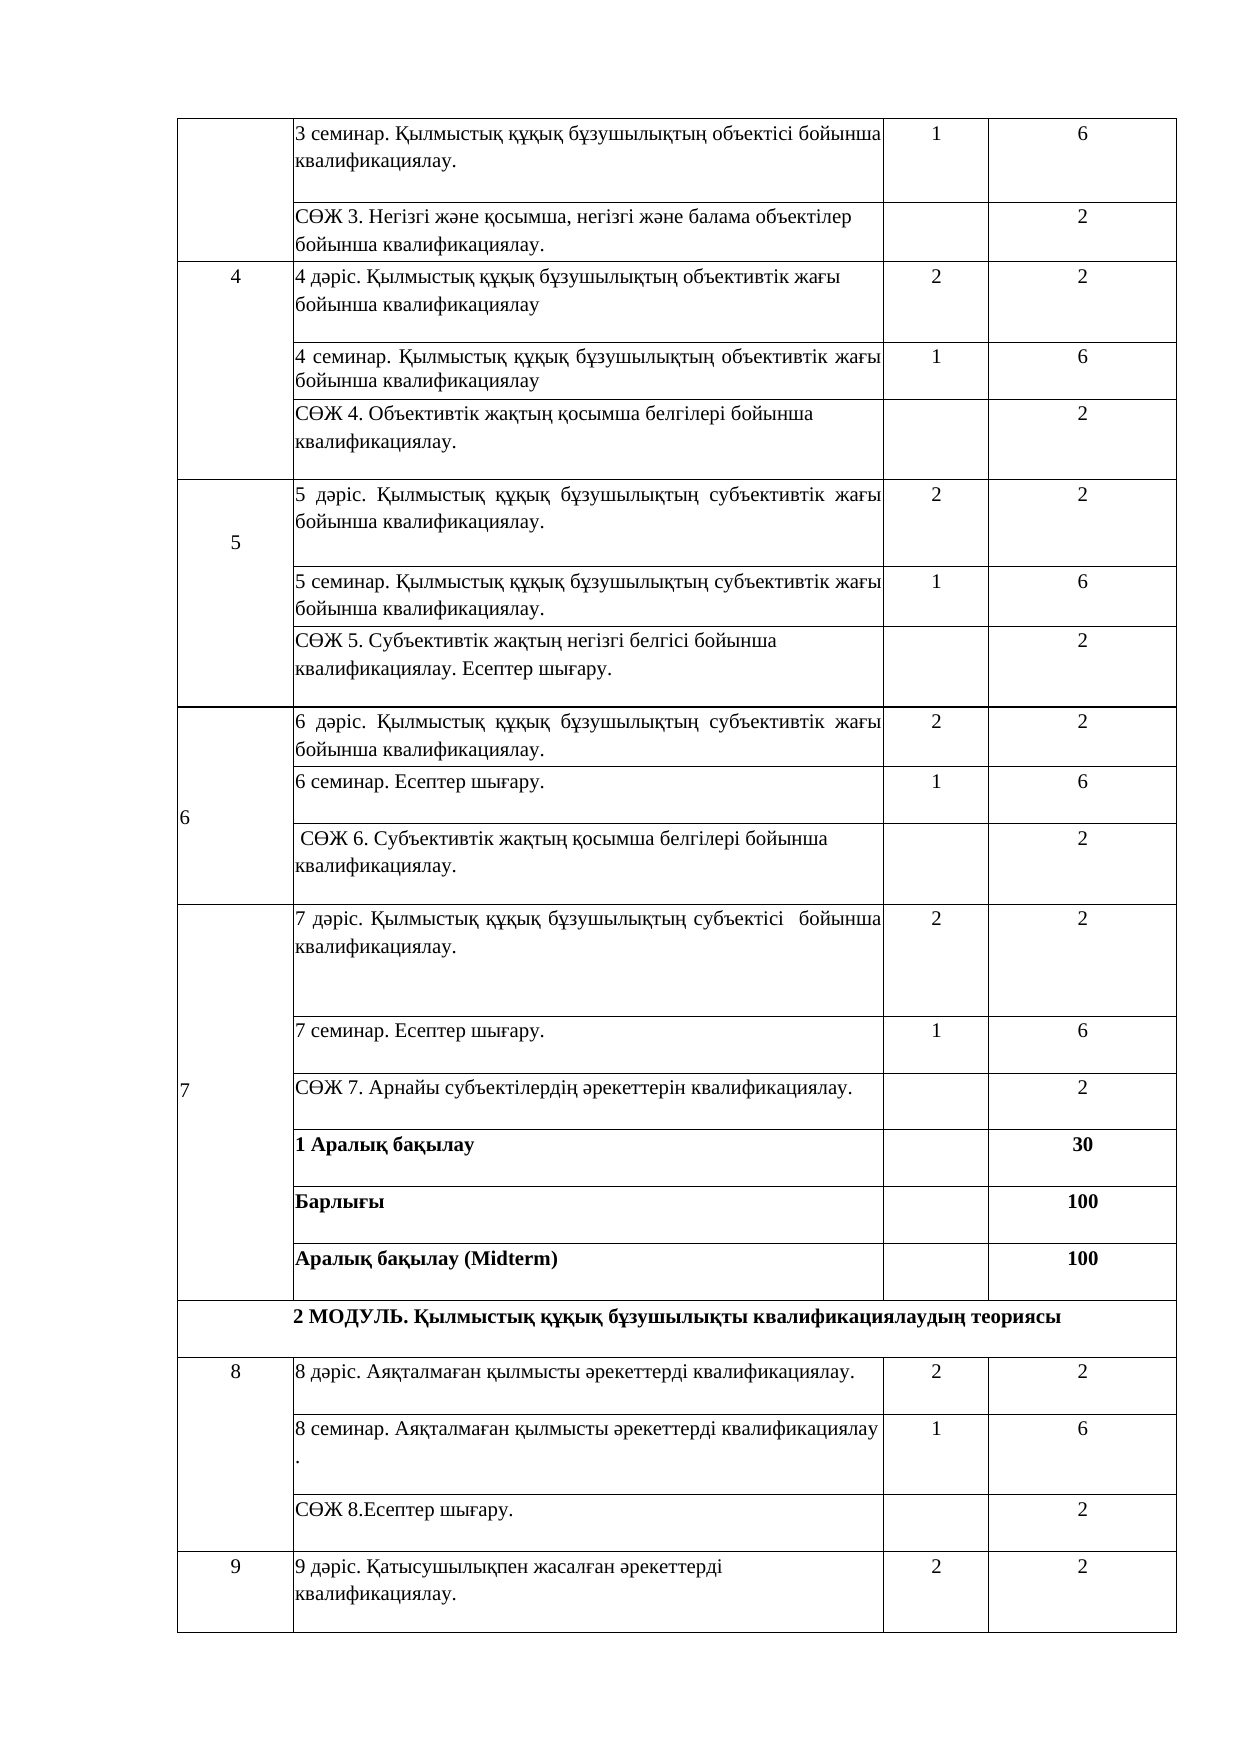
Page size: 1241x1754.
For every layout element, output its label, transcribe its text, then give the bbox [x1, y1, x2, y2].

table_cell 2 [989, 400, 1176, 479]
table_cell 9 дәріс. Қатысушылықпен жасалған әрекеттерді квалификациялау. [294, 1552, 883, 1632]
table_cell [884, 627, 988, 706]
table_cell [884, 1244, 988, 1300]
table_cell [884, 203, 988, 261]
table_cell 100 [989, 1187, 1176, 1243]
table_cell 6 [989, 343, 1176, 399]
table_cell 30 [989, 1130, 1176, 1186]
table_cell 1 [884, 767, 988, 823]
table_cell [884, 824, 988, 903]
table_cell 8 [178, 1358, 293, 1551]
table_cell СӨЖ 5. Субъективтік жақтың негізгі белгісі бойынша квалификациялау. Есептер шығару. [294, 627, 883, 706]
table_cell 1 [884, 343, 988, 399]
table_cell 6 [989, 1017, 1176, 1072]
table_cell 2 [989, 627, 1176, 706]
table_cell 2 [989, 262, 1176, 342]
table_cell [884, 400, 988, 479]
table_cell 2 [884, 905, 988, 1016]
table_cell 1 [884, 567, 988, 626]
table_cell СӨЖ 8.Есептер шығару. [294, 1495, 883, 1551]
table_cell 7 [178, 905, 293, 1300]
table_cell 3 [178, 119, 293, 261]
table_cell 6 [989, 1415, 1176, 1494]
table_cell Аралық бақылау (Midterm) [294, 1244, 883, 1300]
table_cell 2 [989, 480, 1176, 566]
table_cell 7 дәріс. Қылмыстық құқық бұзушылықтың субъектісі бойынша квалификациялау. [294, 905, 883, 1016]
table_cell 1 [884, 1415, 988, 1494]
table_cell 100 [989, 1244, 1176, 1300]
table_cell 4 дәріс. Қылмыстық құқық бұзушылықтың объективтік жағы бойынша квалификациялау [294, 262, 883, 342]
table_cell 1 [884, 1017, 988, 1072]
table_cell 6 [989, 567, 1176, 626]
table_cell СӨЖ 7. Арнайы субъектілердің әрекеттерін квалификациялау. [294, 1074, 883, 1129]
table_cell 5 дәріс. Қылмыстық құқық бұзушылықтың субъективтік жағы бойынша квалификациялау. [294, 480, 883, 566]
table_cell 2 [989, 1074, 1176, 1129]
table_cell 6 дәріс. Қылмыстық құқық бұзушылықтың субъективтік жағы бойынша квалификациялау. [294, 708, 883, 766]
table_cell 1 Аралық бақылау [294, 1130, 883, 1186]
table_cell 6 семинар. Есептер шығару. [294, 767, 883, 823]
table_cell [884, 1495, 988, 1551]
table_cell СӨЖ 6. Субъективтік жақтың қосымша белгілері бойынша квалификациялау. [294, 824, 883, 903]
table_cell 6 [989, 767, 1176, 823]
table_cell 4 семинар. Қылмыстық құқық бұзушылықтың объективтік жағы бойынша квалификациялау [294, 343, 883, 399]
table_cell СӨЖ 4. Объективтік жақтың қосымша белгілері бойынша квалификациялау. [294, 400, 883, 479]
table_cell СӨЖ 3. Негізгі және қосымша, негізгі және балама объектілер бойынша квалификациялау. [294, 203, 883, 261]
table_cell 5 семинар. Қылмыстық құқық бұзушылықтың субъективтік жағы бойынша квалификациялау. [294, 567, 883, 626]
table_cell 2 [989, 905, 1176, 1016]
table_cell 7 семинар. Есептер шығару. [294, 1017, 883, 1072]
table_cell 2 [884, 480, 988, 566]
table_cell Барлығы [294, 1187, 883, 1243]
table_cell 9 [178, 1552, 293, 1632]
table_cell 2 [884, 708, 988, 766]
table_cell 2 [884, 262, 988, 342]
table_cell 2 [989, 824, 1176, 903]
table_cell 2 модуль. Қылмыстық құқық бұзушылықты квалификациялаудың теориясы [178, 1301, 1176, 1357]
table_cell 1 [884, 119, 988, 202]
table_cell 2 [989, 1358, 1176, 1414]
table_cell [884, 1187, 988, 1243]
table_cell 2 [989, 1552, 1176, 1632]
table_cell 2 [884, 1552, 988, 1632]
table_cell 2 [989, 203, 1176, 261]
table_cell 8 дәріс. Аяқталмаған қылмысты әрекеттерді квалификациялау. [294, 1358, 883, 1414]
table_cell 8 семинар. Аяқталмаған қылмысты әрекеттерді квалификациялау . [294, 1415, 883, 1494]
table_cell 2 [989, 1495, 1176, 1551]
table_cell [884, 1074, 988, 1129]
table_cell 6 [989, 119, 1176, 202]
table_cell [884, 1130, 988, 1186]
table_cell 2 [884, 1358, 988, 1414]
table_cell 5 [178, 480, 293, 706]
table_cell 3 семинар. Қылмыстық құқық бұзушылықтың объектісі бойынша квалификациялау. [294, 119, 883, 202]
table_cell 6 [178, 708, 293, 903]
table_cell 4 [178, 262, 293, 479]
table_cell 2 [989, 708, 1176, 766]
